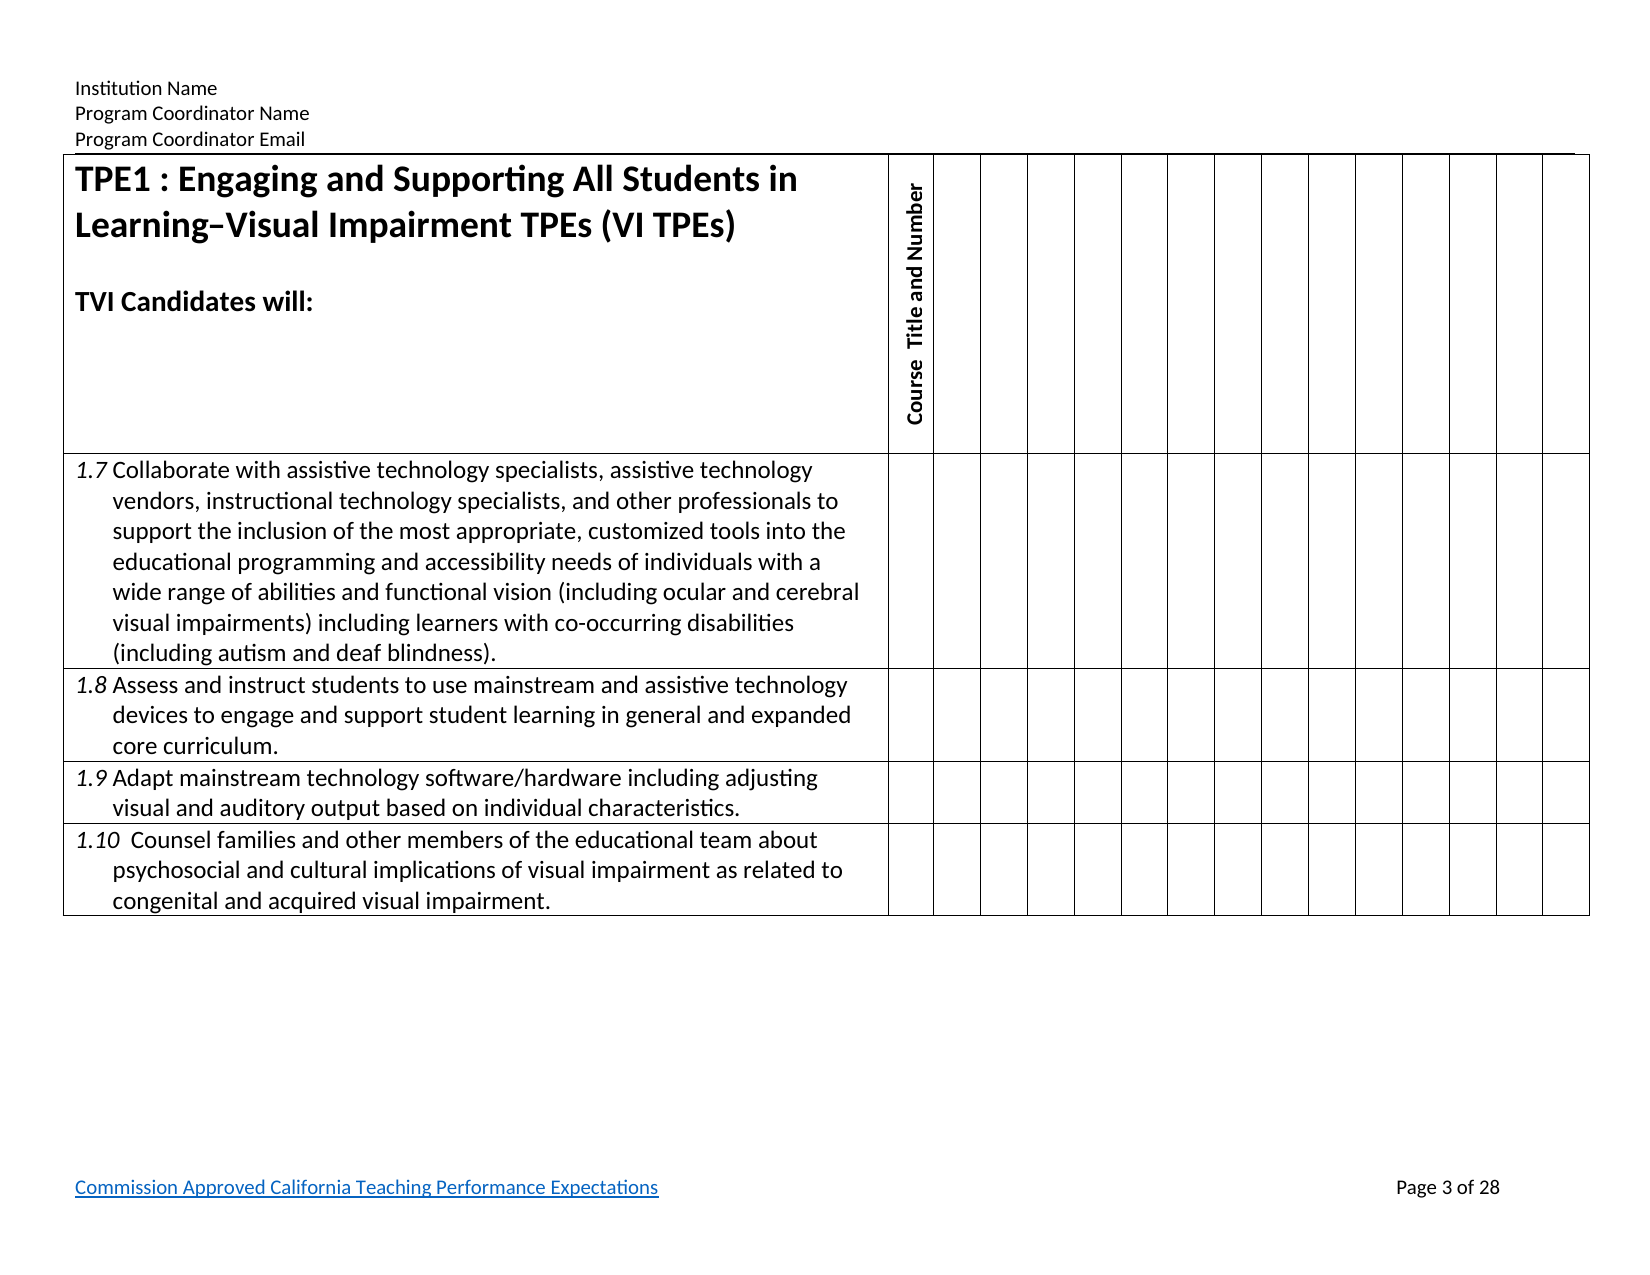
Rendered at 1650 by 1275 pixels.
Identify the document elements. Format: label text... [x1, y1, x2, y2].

table_cell [934, 669, 980, 761]
table_cell [1309, 824, 1355, 915]
table_cell [1215, 824, 1261, 915]
table_header [1215, 155, 1261, 453]
table_header TPE1 : Engaging and Supporting All Students in Learning ̶ Visual Impairment TPEs (VI TPEs) TVI Candidates will: [64, 155, 888, 453]
table_cell [1356, 669, 1402, 761]
table_header [1075, 155, 1121, 453]
table_cell [1075, 454, 1121, 668]
table_cell [981, 669, 1027, 761]
table_cell [1215, 762, 1261, 823]
table_header [934, 155, 980, 453]
table_cell [1122, 762, 1167, 823]
table_cell [1028, 669, 1074, 761]
table_cell [1403, 762, 1449, 823]
table_header [1262, 155, 1308, 453]
table_cell [1309, 762, 1355, 823]
table_cell [1262, 454, 1308, 668]
table_cell [1262, 824, 1308, 915]
table_cell [889, 454, 933, 668]
table_cell [1543, 669, 1589, 761]
table_cell [1262, 762, 1308, 823]
table_cell [1403, 669, 1449, 761]
table_cell [1215, 454, 1261, 668]
table_cell [1075, 762, 1121, 823]
table_cell [1403, 454, 1449, 668]
table_header [1403, 155, 1449, 453]
table_cell [889, 669, 933, 761]
table_cell [1497, 454, 1542, 668]
table_cell [889, 824, 933, 915]
table_cell [1543, 454, 1589, 668]
table_header [1543, 155, 1589, 453]
table_cell [981, 762, 1027, 823]
table_cell [1450, 824, 1496, 915]
table_cell [1356, 454, 1402, 668]
table_cell [981, 454, 1027, 668]
table_header [1309, 155, 1355, 453]
table_header [1450, 155, 1496, 453]
table_cell [1497, 824, 1542, 915]
table_cell [1122, 454, 1167, 668]
table_header Course Title and Number [889, 155, 933, 453]
table_cell [934, 454, 980, 668]
table_cell [1168, 669, 1214, 761]
table_cell [1075, 824, 1121, 915]
table_cell [1543, 762, 1589, 823]
table_header [1168, 155, 1214, 453]
table_cell [1075, 669, 1121, 761]
table_cell [889, 762, 933, 823]
table_cell [934, 824, 980, 915]
table_header [1497, 155, 1542, 453]
table_cell [1309, 454, 1355, 668]
table_cell [1168, 824, 1214, 915]
table_cell [1028, 454, 1074, 668]
table_cell [1028, 762, 1074, 823]
table_cell [981, 824, 1027, 915]
table_cell [1450, 762, 1496, 823]
table_cell [934, 762, 980, 823]
table_cell [1497, 762, 1542, 823]
table_cell 1.10 Counsel families and other members of the educational team about psychosocial and cultural implications of visual impairment as related to congenital and acquired visual impairment. [64, 824, 888, 915]
table_cell [1543, 824, 1589, 915]
table_cell [1215, 669, 1261, 761]
table_header [1122, 155, 1167, 453]
table_cell 1.8 Assess and instruct students to use mainstream and assistive technology devices to engage and support student learning in general and expanded core curriculum. [64, 669, 888, 761]
table_cell [1262, 669, 1308, 761]
table_cell [1122, 669, 1167, 761]
table_cell [1497, 669, 1542, 761]
table_cell [1122, 824, 1167, 915]
table_cell [1450, 454, 1496, 668]
table_cell [1168, 762, 1214, 823]
table_cell [1356, 762, 1402, 823]
table_cell [1356, 824, 1402, 915]
table_cell [1028, 824, 1074, 915]
table_header [1028, 155, 1074, 453]
table_cell [1309, 669, 1355, 761]
table_header [981, 155, 1027, 453]
table_cell [1168, 454, 1214, 668]
table_header [1356, 155, 1402, 453]
table_cell [1450, 669, 1496, 761]
table_cell [1403, 824, 1449, 915]
table_cell 1.9 Adapt mainstream technology software/hardware including adjusting visual and auditory output based on individual characteristics. [64, 762, 888, 823]
table_cell 1.7 Collaborate with assistive technology specialists, assistive technology vendors, instructional technology specialists, and other professionals to support the inclusion of the most appropriate, customized tools into the educational programming and accessibility needs of individuals with a wide range of abilities and functional vision (including ocular and cerebral visual impairments) including learners with co-occurring disabilities (including autism and deaf blindness). [64, 454, 888, 668]
